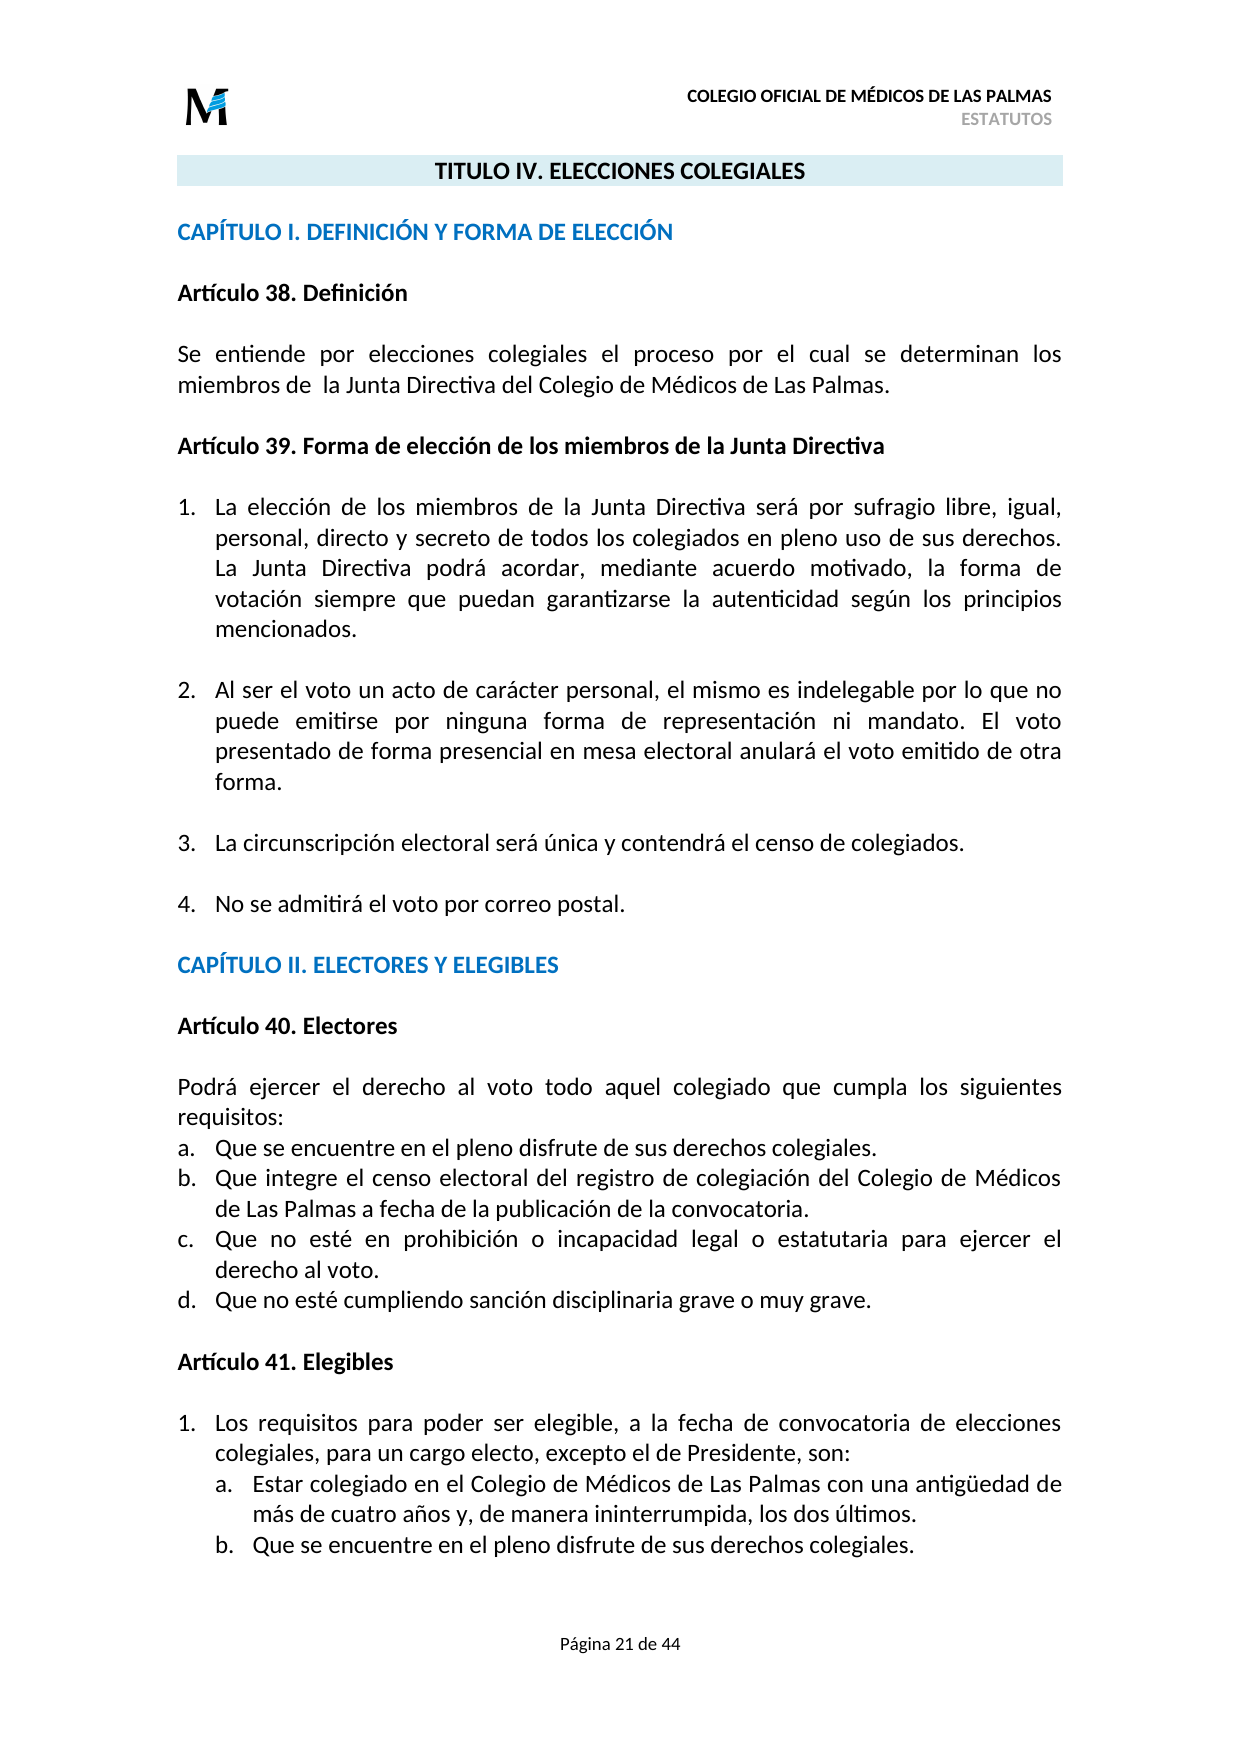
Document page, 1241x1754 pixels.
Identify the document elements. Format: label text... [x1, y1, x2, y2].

title Artículo 39. Forma de elección de los miembros de la Junta Directiva [177, 430, 1063, 461]
list La elección de los miembros de la Junta Directiva será por sufragio libre, igual, personal, directo y secreto de todos los colegiados en pleno uso de sus derechos. La Junta Directiva podrá acordar, mediante acuerdo motivado, la forma de votación siempre que puedan garantizarse la autenticidad según los principios mencionados. [177, 491, 1063, 644]
picture [183, 84, 230, 126]
list Estar colegiado en el Colegio de Médicos de Las Palmas con una antigüedad de más de cuatro años y, de manera ininterrumpida, los dos últimos. [215, 1468, 1063, 1529]
list Que se encuentre en el pleno disfrute de sus derechos colegiales. [215, 1529, 1063, 1559]
list Que no esté cumpliendo sanción disciplinaria grave o muy grave. [177, 1285, 1063, 1315]
title Artículo 38. Definición [177, 277, 1063, 308]
title CAPÍTULO I. DEFINICIÓN Y FORMA DE ELECCIÓN [177, 216, 1063, 247]
list Los requisitos para poder ser elegible, a la fecha de convocatoria de elecciones colegiales, para un cargo electo, excepto el de Presidente, son: [177, 1407, 1063, 1468]
text TITULO IV. ELECCIONES COLEGIALES [177, 155, 1063, 186]
list No se admitirá el voto por correo postal. [177, 888, 1063, 918]
list Que no esté en prohibición o incapacidad legal o estatutaria para ejercer el derecho al voto. [177, 1224, 1063, 1285]
text Artículo 41. Elegibles [177, 1346, 1063, 1376]
text Podrá ejercer el derecho al voto todo aquel colegiado que cumpla los siguientes requisitos: [177, 1071, 1063, 1132]
list Que se encuentre en el pleno disfrute de sus derechos colegiales. [177, 1132, 1063, 1163]
text Artículo 40. Electores [177, 1010, 1063, 1041]
list Que integre el censo electoral del registro de colegiación del Colegio de Médicos de Las Palmas a fecha de la publicación de la convocatoria. [177, 1163, 1063, 1224]
list Al ser el voto un acto de carácter personal, el mismo es indelegable por lo que no puede emitirse por ninguna forma de representación ni mandato. El voto presentado de forma presencial en mesa electoral anulará el voto emitido de otra forma. [177, 674, 1063, 796]
title Se entiende por elecciones colegiales el proceso por el cual se determinan los miembros de la Junta Directiva del Colegio de Médicos de Las Palmas. [177, 338, 1063, 399]
list La circunscripción electoral será única y contendrá el censo de colegiados. [177, 827, 1063, 857]
title CAPÍTULO II. ELECTORES Y ELEGIBLES [177, 949, 1063, 979]
